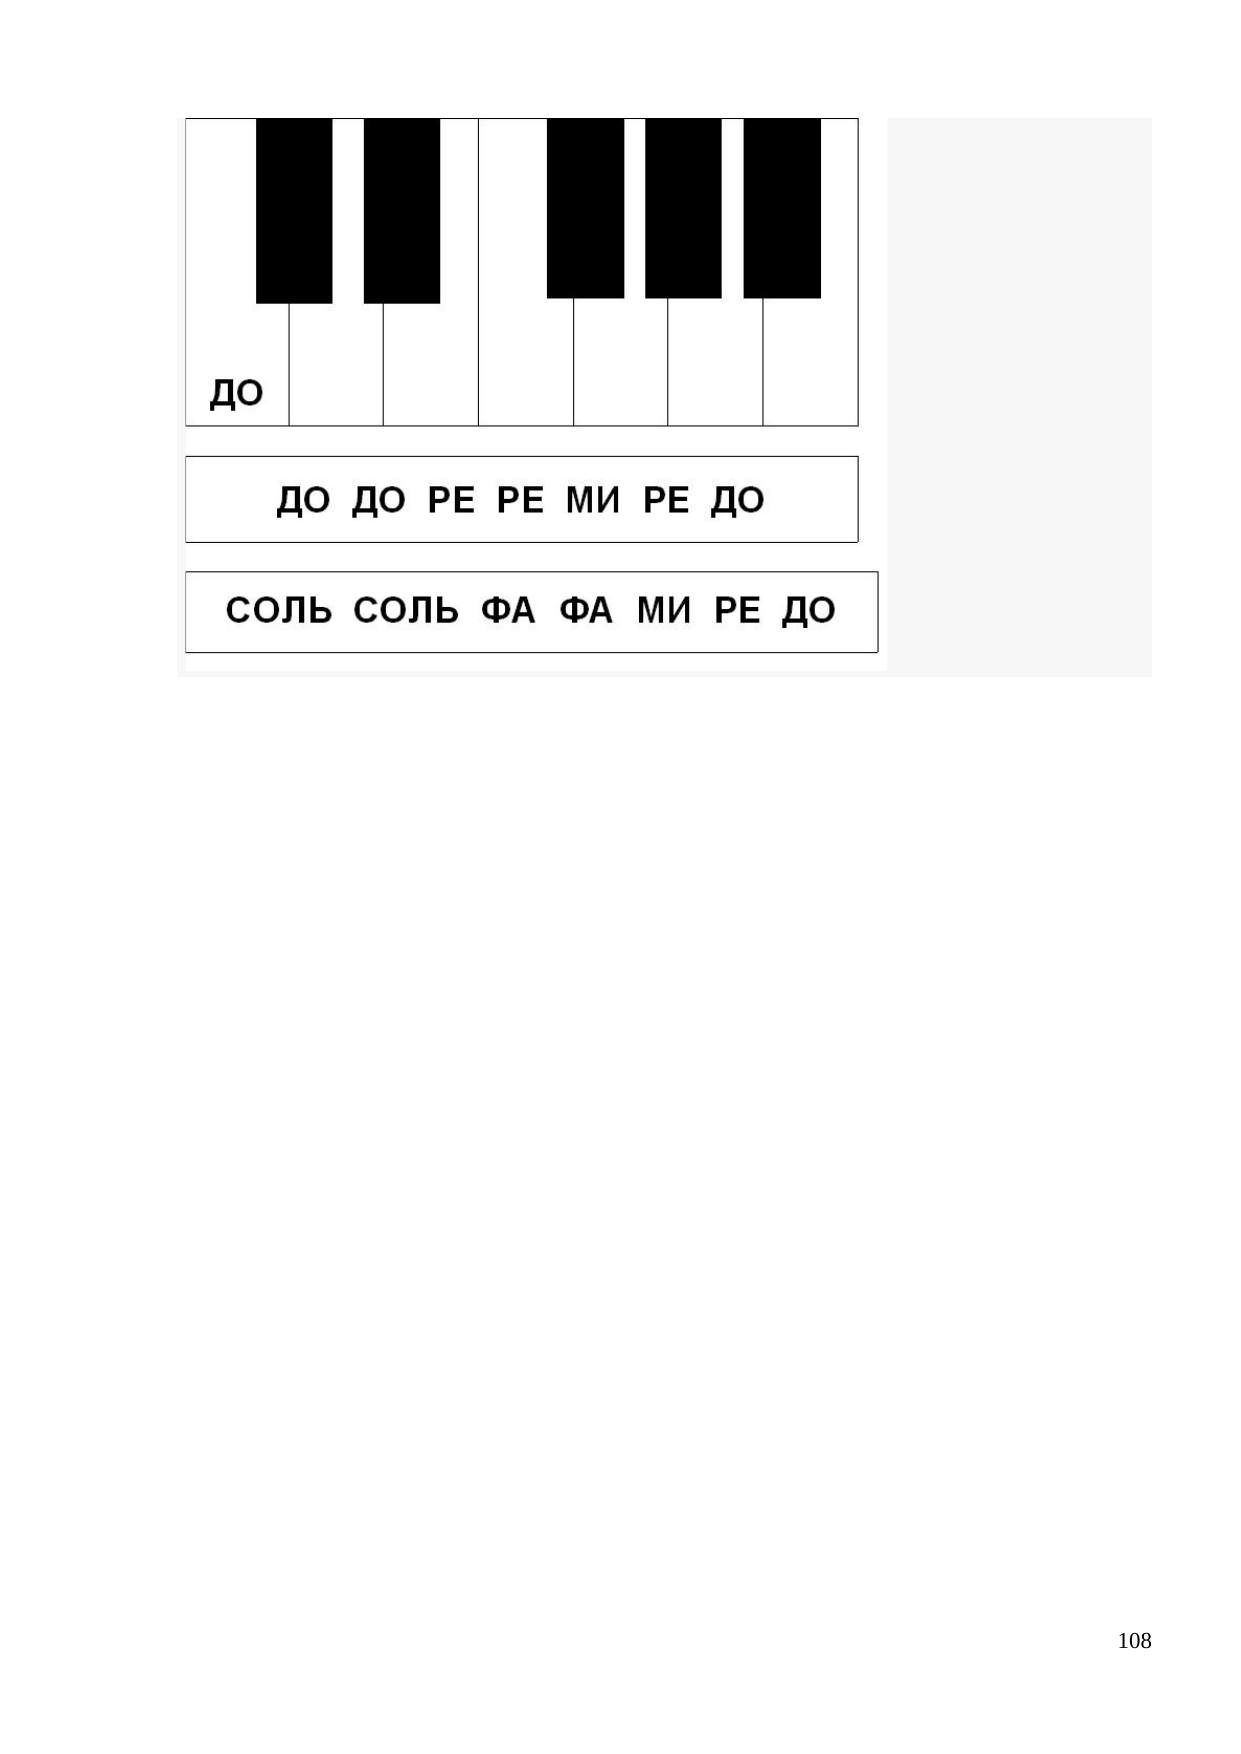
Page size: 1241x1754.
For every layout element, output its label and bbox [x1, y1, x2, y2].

picture [185, 118, 888, 671]
